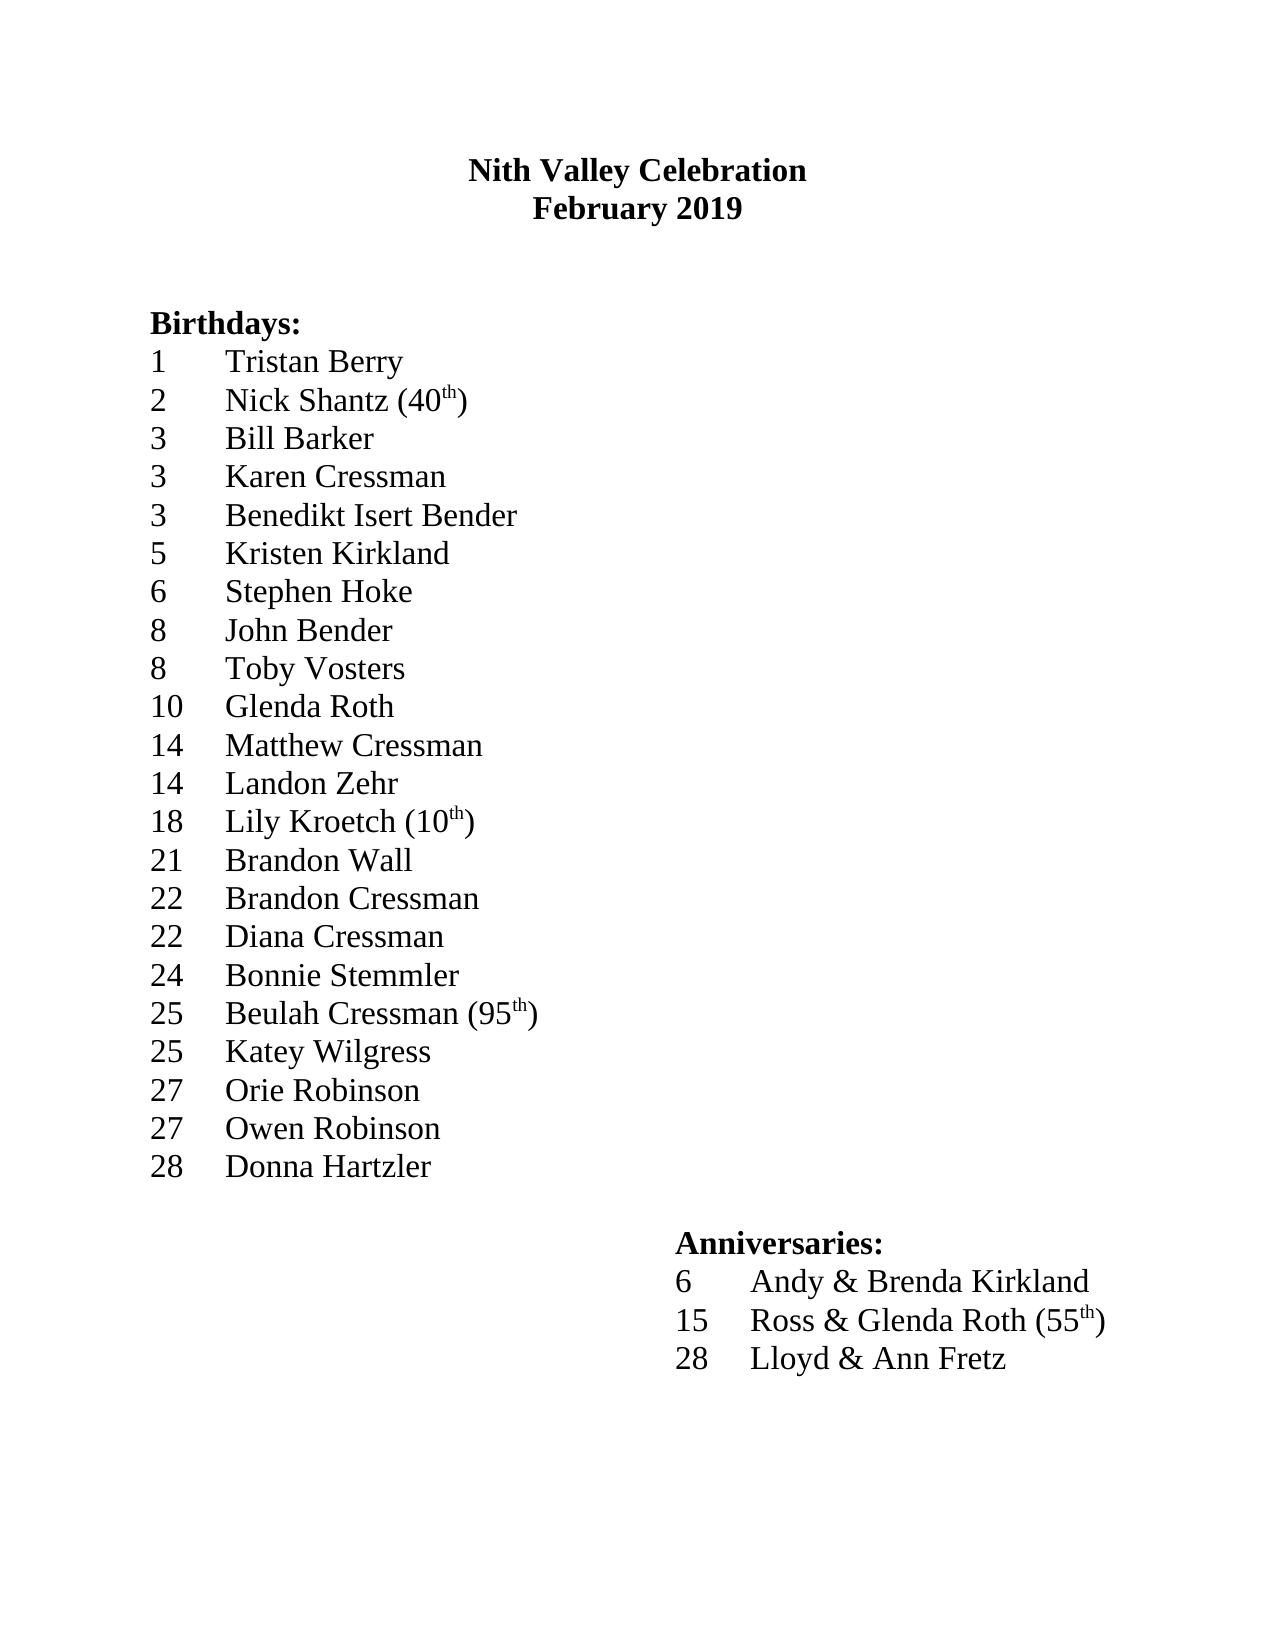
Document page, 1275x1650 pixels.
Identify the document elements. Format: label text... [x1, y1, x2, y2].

text 8 Toby Vosters [150, 648, 1125, 687]
text 3 Karen Cressman [150, 457, 1125, 495]
text Anniversaries: [600, 1223, 1125, 1262]
text 14 Matthew Cressman [150, 725, 1125, 763]
text Birthdays: [150, 303, 1125, 342]
text 6 Andy & Brenda Kirkland [600, 1262, 1125, 1300]
text 14 Landon Zehr [150, 763, 1125, 802]
text 24 Bonnie Stemmler [150, 955, 1125, 993]
text 22 Diana Cressman [150, 917, 1125, 955]
text 18 Lily Kroetch (10th) [150, 802, 1125, 840]
text 28 Lloyd & Ann Fretz [600, 1338, 1125, 1377]
text 1 Tristan Berry [150, 342, 1125, 380]
text 3 Bill Barker [150, 418, 1125, 457]
text 21 Brandon Wall [150, 840, 1125, 878]
text 27 Orie Robinson [150, 1070, 1125, 1108]
text 2 Nick Shantz (40th) [150, 380, 1125, 418]
text 27 Owen Robinson [150, 1108, 1125, 1147]
text 5 Kristen Kirkland [150, 533, 1125, 572]
text 10 Glenda Roth [150, 687, 1125, 725]
text February 2019 [150, 188, 1125, 227]
text 25 Katey Wilgress [150, 1032, 1125, 1070]
text 28 Donna Hartzler [150, 1147, 1125, 1185]
text 6 Stephen Hoke [150, 572, 1125, 610]
text 22 Brandon Cressman [150, 878, 1125, 917]
text 15 Ross & Glenda Roth (55th) [600, 1300, 1125, 1338]
text 8 John Bender [150, 610, 1125, 648]
text Nith Valley Celebration [150, 150, 1125, 188]
text 3 Benedikt Isert Bender [150, 495, 1125, 533]
text 25 Beulah Cressman (95th) [150, 993, 1125, 1032]
